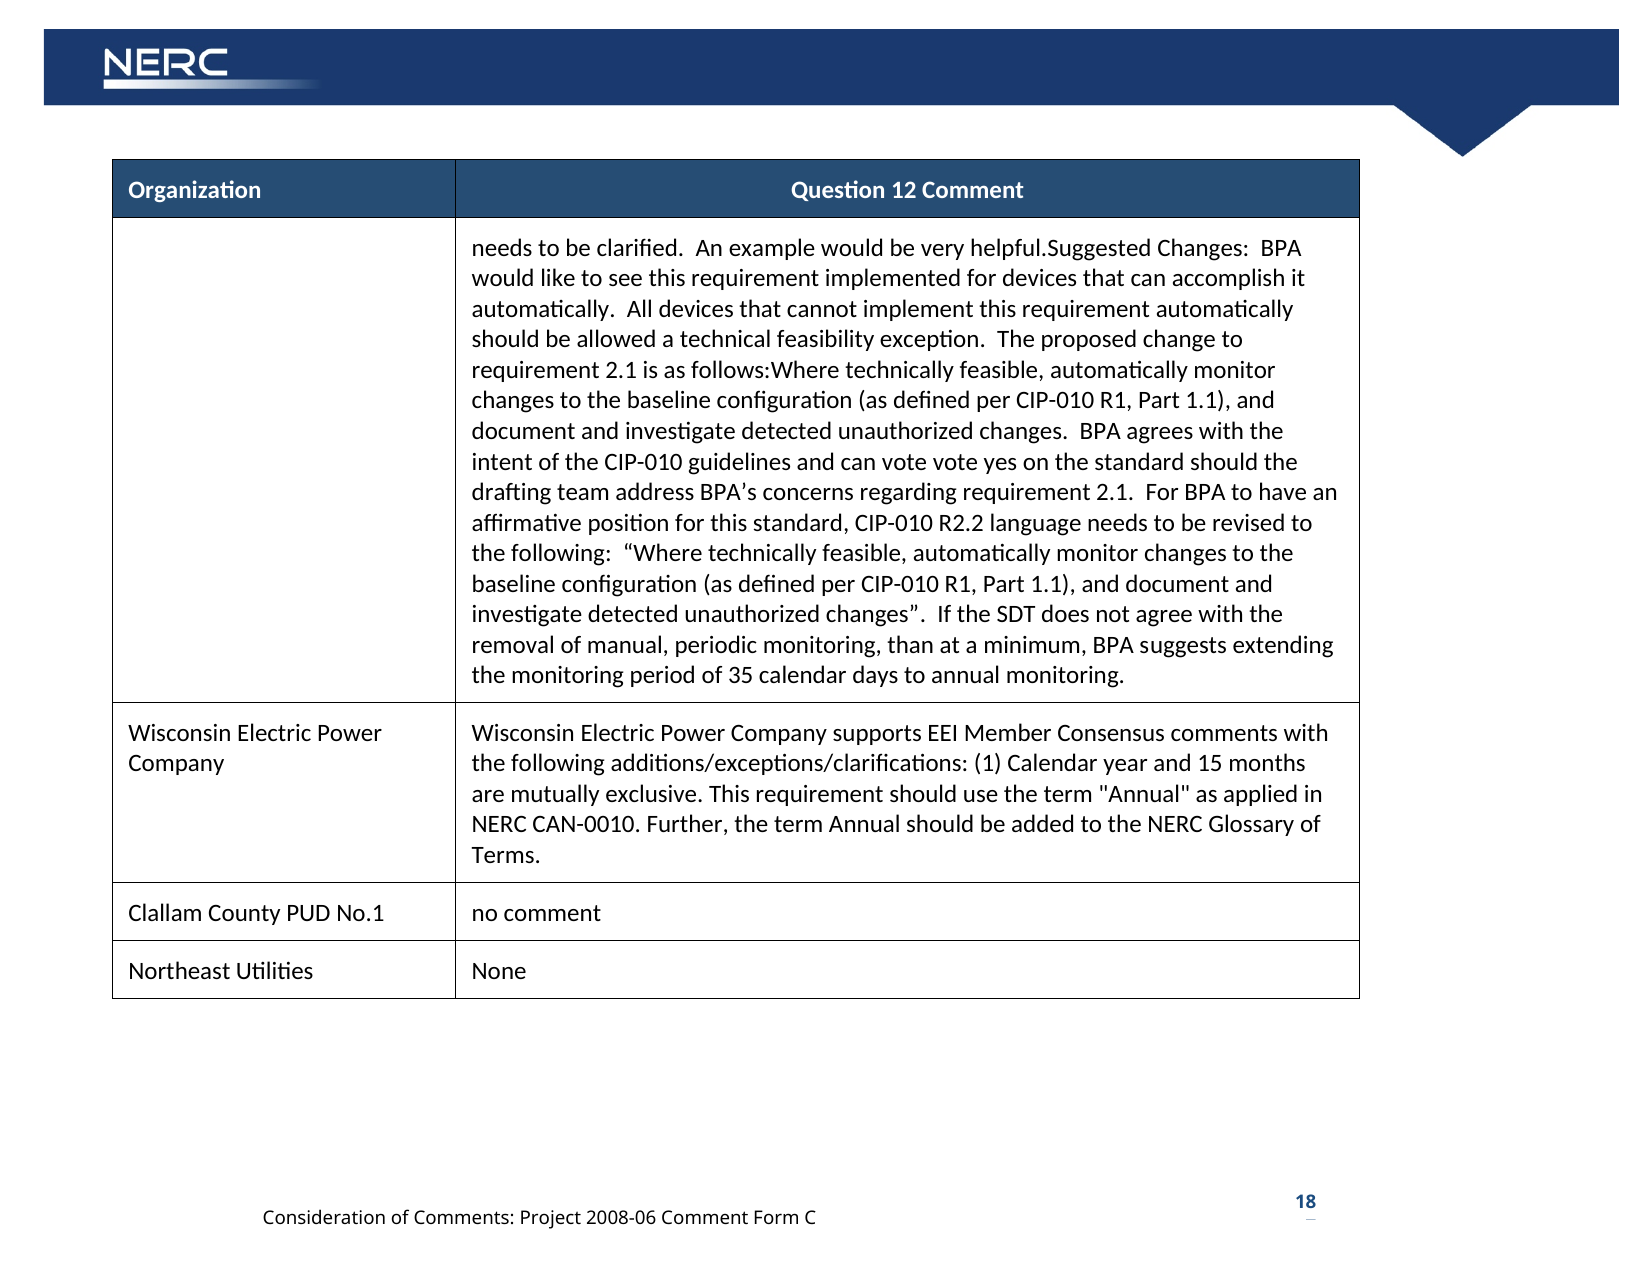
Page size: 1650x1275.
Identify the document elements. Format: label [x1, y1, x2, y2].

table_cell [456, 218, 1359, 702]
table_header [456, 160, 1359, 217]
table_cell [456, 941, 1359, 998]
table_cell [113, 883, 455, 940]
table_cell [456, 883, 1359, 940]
picture [43, 29, 1619, 157]
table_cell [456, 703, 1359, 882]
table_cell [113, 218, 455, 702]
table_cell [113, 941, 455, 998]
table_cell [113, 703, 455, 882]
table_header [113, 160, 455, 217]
